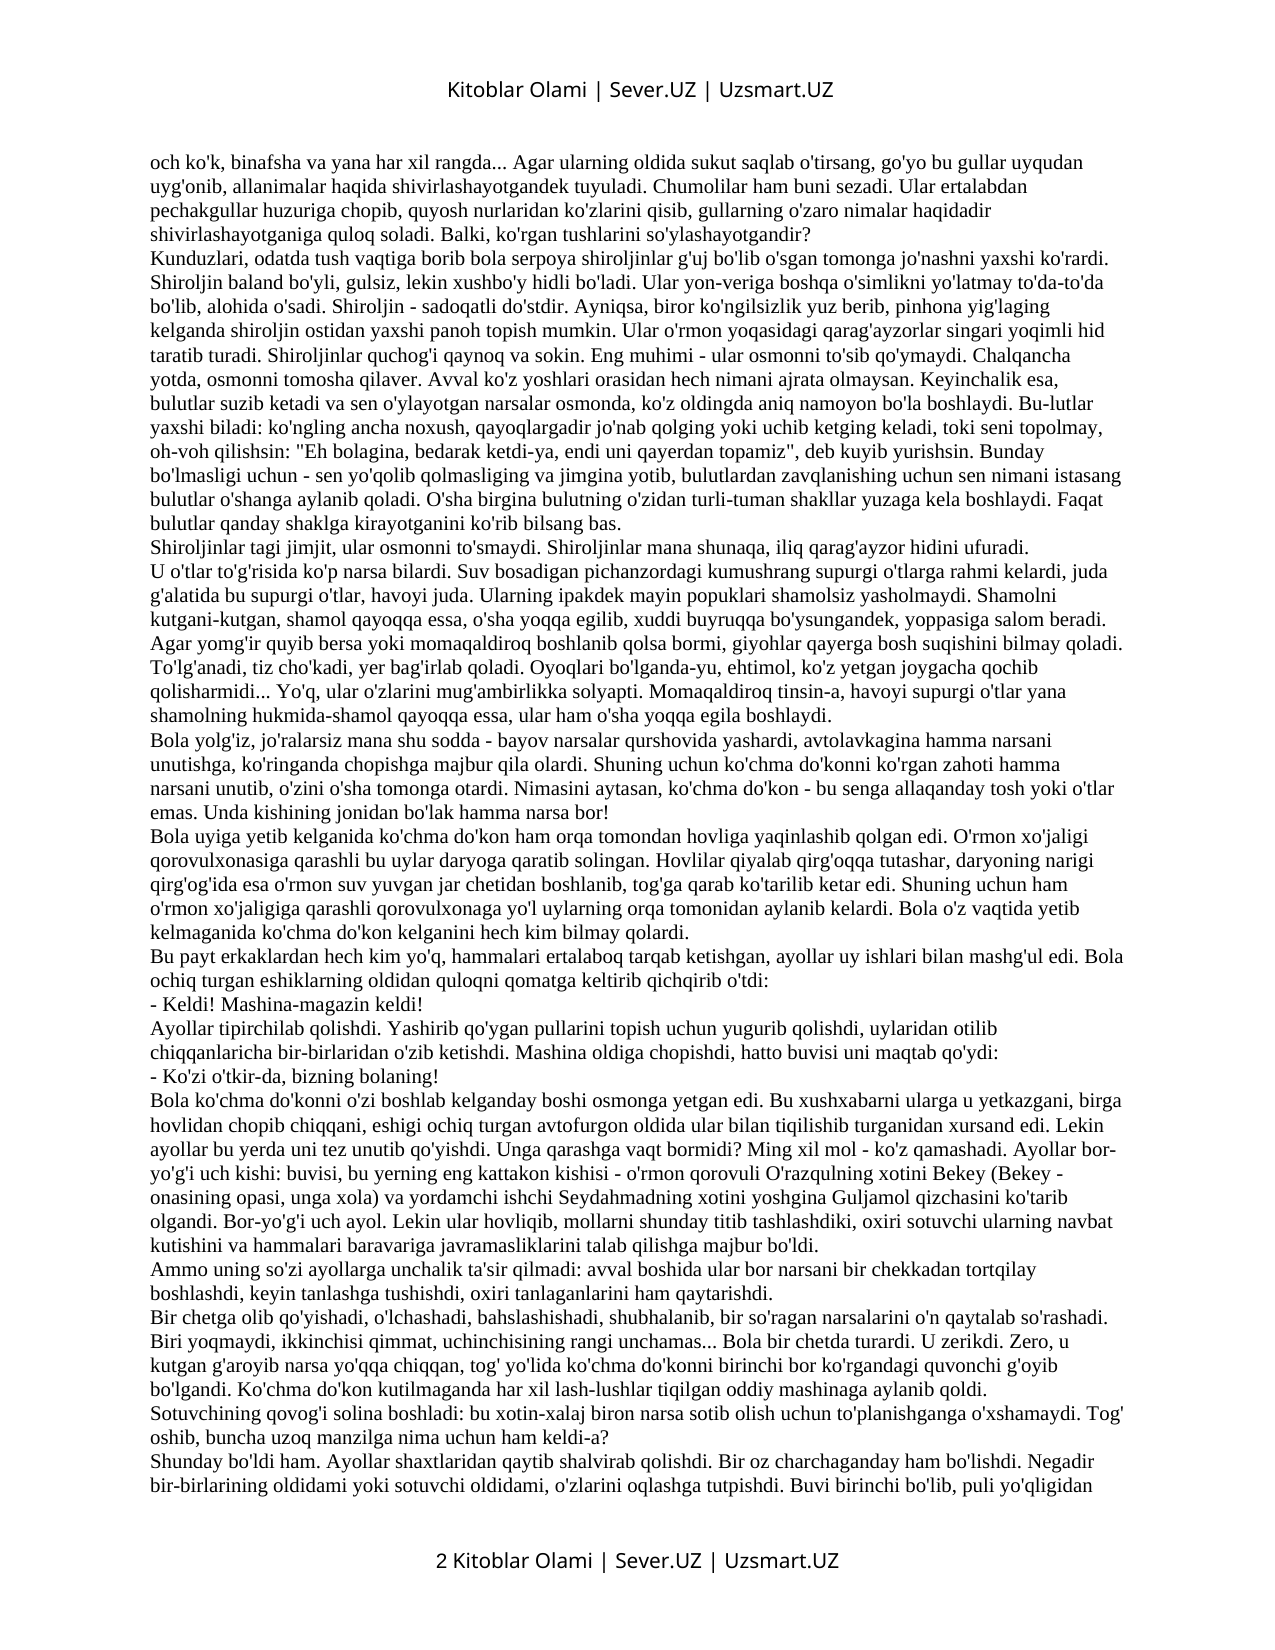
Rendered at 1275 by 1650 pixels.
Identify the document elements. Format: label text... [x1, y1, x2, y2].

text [150, 150, 1125, 246]
text Shiroljinlar tagi jimjit, ular osmonni to'smaydi. Shiroljinlar mana shunaqa, iliq qarag'ayzor hidini ufuradi. [150, 535, 1125, 559]
text Sotuvchining qovog'i solina boshladi: bu xotin-xalaj biron narsa sotib olish uchun to'planishganga o'xshamaydi. Tog' oshib, buncha uzoq manzilga nima uchun ham keldi-a? [150, 1401, 1125, 1449]
text Bola uyiga yetib kelganida ko'chma do'kon ham orqa tomondan hovliga yaqinlashib qolgan edi. O'rmon xo'jaligi qorovulxonasiga qarashli bu uylar daryoga qaratib solingan. Hovlilar qiyalab qirg'oqqa tutashar, daryoning narigi qirg'og'ida esa o'rmon suv yuvgan jar chetidan boshlanib, tog'ga qarab ko'tarilib ketar edi. Shuning uchun ham o'rmon xo'jaligiga qarashli qorovulxonaga yo'l uylarning orqa tomonidan aylanib kelardi. Bola o'z vaqtida yetib kelmaganida ko'chma do'kon kelganini hech kim bilmay qolardi. [150, 824, 1125, 944]
text - Ko'zi o'tkir-da, bizning bolaning! [150, 1064, 1125, 1088]
text Bola ko'chma do'konni o'zi boshlab kelganday boshi osmonga yetgan edi. Bu xushxabarni ularga u yetkazgani, birga hovlidan chopib chiqqani, eshigi ochiq turgan avtofurgon oldida ular bilan tiqilishib turganidan xursand edi. Lekin ayollar bu yerda uni tez unutib qo'yishdi. Unga qarashga vaqt bormidi? Ming xil mol - ko'z qamashadi. Ayollar bor-yo'g'i uch kishi: buvisi, bu yerning eng kattakon kishisi - o'rmon qorovuli O'razqulning xotini Bekey (Bekey - onasining opasi, unga xola) va yordamchi ishchi Seydahmadning xotini yoshgina Guljamol qizchasini ko'tarib olgandi. Bor-yo'g'i uch ayol. Lekin ular hovliqib, mollarni shunday titib tashlashdiki, oxiri sotuvchi ularning navbat kutishini va hammalari baravariga javramasliklarini talab qilishga majbur bo'ldi. [150, 1088, 1125, 1257]
text Kunduzlari, odatda tush vaqtiga borib bola serpoya shiroljinlar g'uj bo'lib o'sgan tomonga jo'nashni yaxshi ko'rardi. Shiroljin baland bo'yli, gulsiz, lekin xushbo'y hidli bo'ladi. Ular yon-veriga boshqa o'simlikni yo'latmay to'da-to'da bo'lib, alohida o'sadi. Shiroljin - sadoqatli do'stdir. Ayniqsa, biror ko'ngilsizlik yuz berib, pinhona yig'laging kelganda shiroljin ostidan yaxshi panoh topish mumkin. Ular o'rmon yoqasidagi qarag'ayzorlar singari yoqimli hid taratib turadi. Shiroljinlar quchog'i qaynoq va sokin. Eng muhimi - ular osmonni to'sib qo'ymaydi. Chalqancha yotda, osmonni tomosha qilaver. Avval ko'z yoshlari orasidan hech nimani ajrata olmaysan. Keyinchalik esa, bulutlar suzib ketadi va sen o'ylayotgan narsalar osmonda, ko'z oldingda aniq namoyon bo'la boshlaydi. Bu-lutlar yaxshi biladi: ko'ngling ancha noxush, qayoqlargadir jo'nab qolging yoki uchib ketging keladi, toki seni topolmay, oh-voh qilishsin: "Eh bolagina, bedarak ketdi-ya, endi uni qayerdan topamiz", deb kuyib yurishsin. Bunday bo'lmasligi uchun - sen yo'qolib qolmasliging va jimgina yotib, bulutlardan zavqlanishing uchun sen nimani istasang bulutlar o'shanga aylanib qoladi. O'sha birgina bulutning o'zidan turli-tuman shakllar yuzaga kela boshlaydi. Faqat bulutlar qanday shaklga kirayotganini ko'rib bilsang bas. [150, 246, 1125, 535]
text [150, 1449, 1125, 1497]
text Bir chetga olib qo'yishadi, o'lchashadi, bahslashishadi, shubhalanib, bir so'ragan narsalarini o'n qaytalab so'rashadi. Biri yoqmaydi, ikkinchisi qimmat, uchinchisining rangi unchamas... Bola bir chetda turardi. U zerikdi. Zero, u kutgan g'aroyib narsa yo'qqa chiqqan, tog' yo'lida ko'chma do'konni birinchi bor ko'rgandagi quvonchi g'oyib bo'lgandi. Ko'chma do'kon kutilmaganda har xil lash-lushlar tiqilgan oddiy mashinaga aylanib qoldi. [150, 1305, 1125, 1401]
text Ayollar tipirchilab qolishdi. Yashirib qo'ygan pullarini topish uchun yugurib qolishdi, uylaridan otilib chiqqanlaricha bir-birlaridan o'zib ketishdi. Mashina oldiga chopishdi, hatto buvisi uni maqtab qo'ydi: [150, 1016, 1125, 1064]
text - Keldi! Mashina-magazin keldi! [150, 992, 1125, 1016]
text U o'tlar to'g'risida ko'p narsa bilardi. Suv bosadigan pichanzordagi kumushrang supurgi o'tlarga rahmi kelardi, juda g'alatida bu supurgi o'tlar, havoyi juda. Ularning ipakdek mayin popuklari shamolsiz yasholmaydi. Shamolni kutgani-kutgan, shamol qayoqqa essa, o'sha yoqqa egilib, xuddi buyruqqa bo'ysungandek, yoppasiga salom beradi. Agar yomg'ir quyib bersa yoki momaqaldiroq boshlanib qolsa bormi, giyohlar qayerga bosh suqishini bilmay qoladi. To'lg'anadi, tiz cho'kadi, yer bag'irlab qoladi. Oyoqlari bo'lganda-yu, ehtimol, ko'z yetgan joygacha qochib qolisharmidi... Yo'q, ular o'zlarini mug'ambirlikka solyapti. Momaqaldiroq tinsin-a, havoyi supurgi o'tlar yana shamolning hukmida-shamol qayoqqa essa, ular ham o'sha yoqqa egila boshlaydi. [150, 559, 1125, 727]
text Bola yolg'iz, jo'ralarsiz mana shu sodda - bayov narsalar qurshovida yashardi, avtolavkagina hamma narsani unutishga, ko'ringanda chopishga majbur qila olardi. Shuning uchun ko'chma do'konni ko'rgan zahoti hamma narsani unutib, o'zini o'sha tomonga otardi. Nimasini aytasan, ko'chma do'kon - bu senga allaqanday tosh yoki o'tlar emas. Unda kishining jonidan bo'lak hamma narsa bor! [150, 727, 1125, 824]
text Ammo uning so'zi ayollarga unchalik ta'sir qilmadi: avval boshida ular bor narsani bir chekkadan tortqilay boshlashdi, keyin tanlashga tushishdi, oxiri tanlaganlarini ham qaytarishdi. [150, 1257, 1125, 1305]
text Bu payt erkaklardan hech kim yo'q, hammalari ertalaboq tarqab ketishgan, ayollar uy ishlari bilan mashg'ul edi. Bola ochiq turgan eshiklarning oldidan quloqni qomatga keltirib qichqirib o'tdi: [150, 944, 1125, 992]
